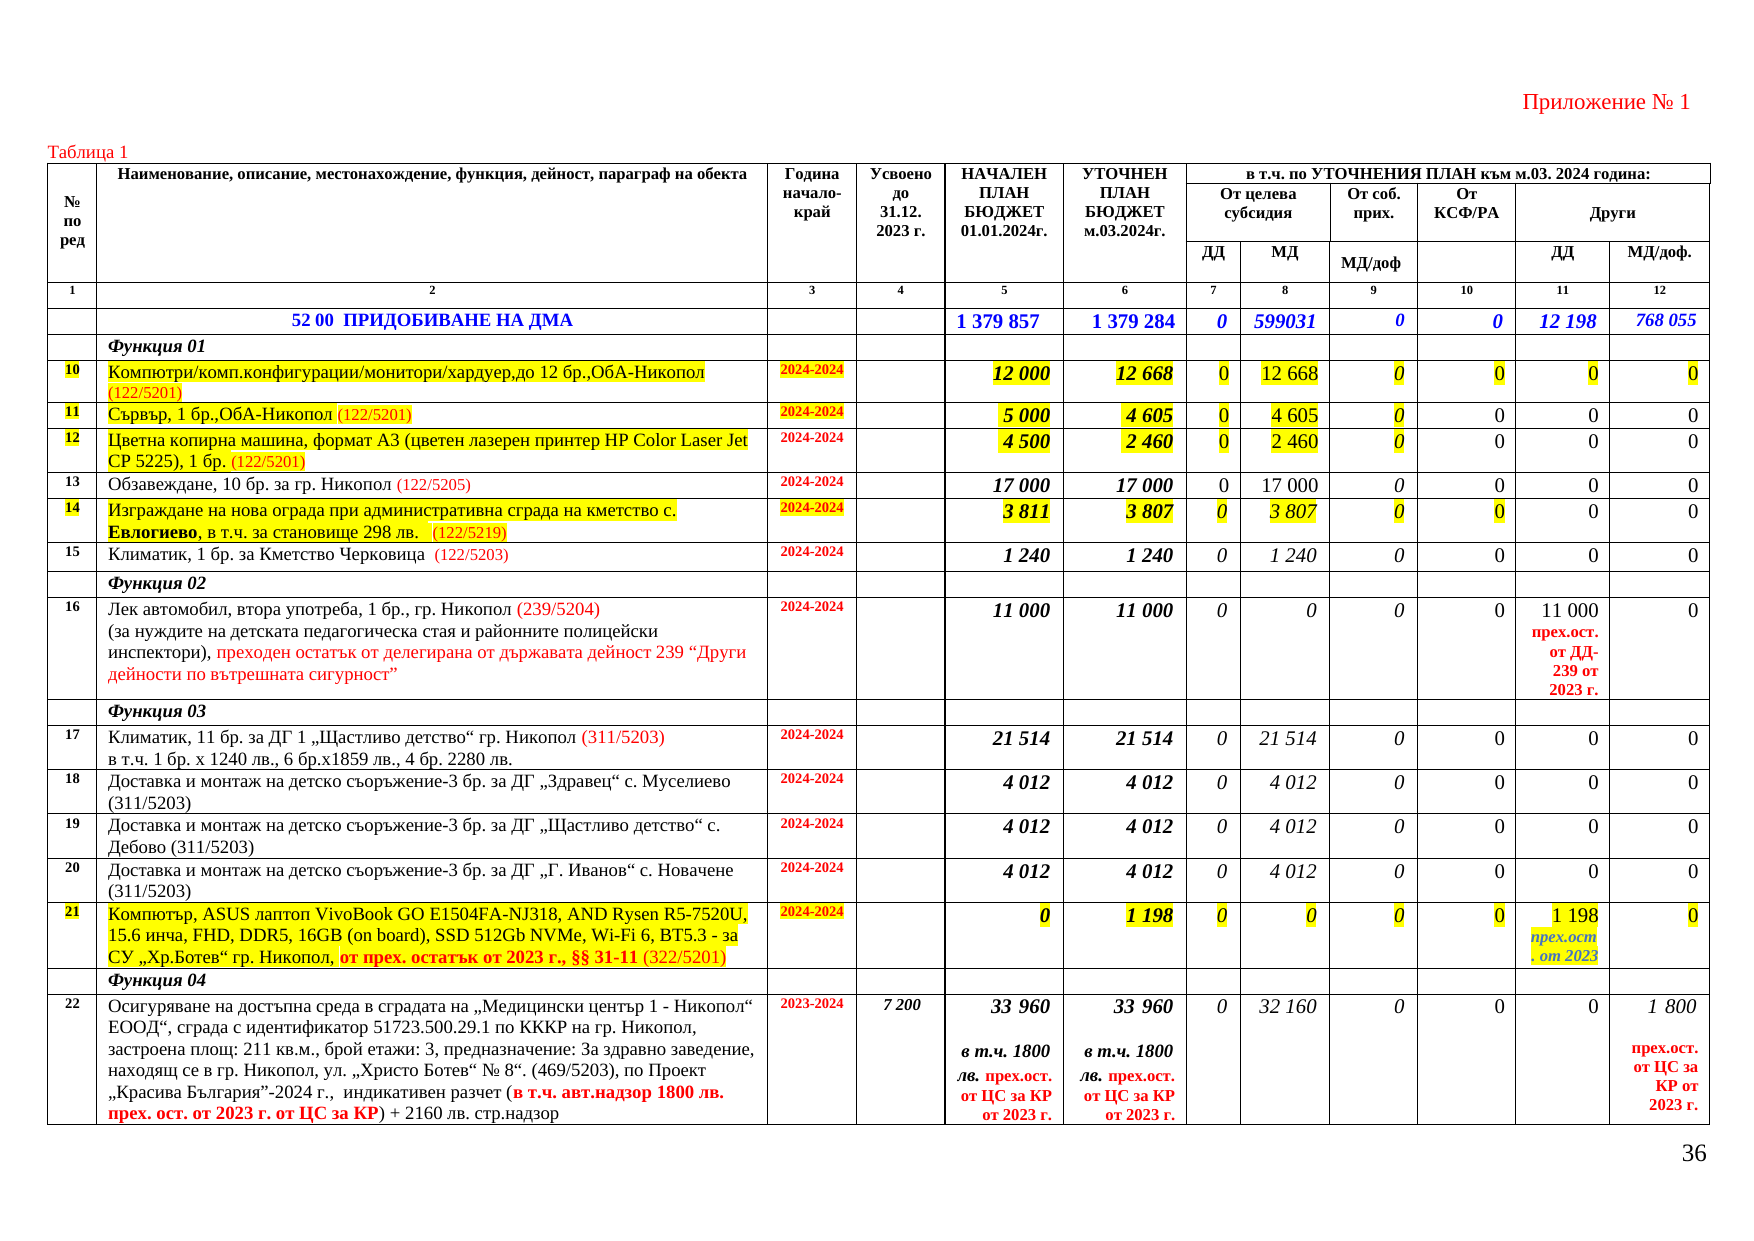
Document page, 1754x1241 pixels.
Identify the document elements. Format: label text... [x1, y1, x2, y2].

table_cell [1241, 700, 1329, 725]
table_cell [1064, 335, 1186, 360]
table_cell 0 [1241, 598, 1329, 699]
table_cell [1187, 572, 1240, 597]
table_cell 12 [48, 429, 96, 472]
table_cell 2024-2024 [768, 903, 856, 967]
table_cell [946, 572, 1063, 597]
table_cell [1064, 572, 1186, 597]
table_cell 7 [1187, 283, 1240, 308]
table_cell [768, 700, 856, 725]
table_cell Лек автомобил, втора употреба, 1 бр., гр. Никопол (239/5204) (за нуждите на детската педагогическа стая и районните полицейски инспектори), преходен остатък от делегирана от държавата дейност 239 “Други дейности по вътрешната сигурност” [97, 598, 767, 699]
table_cell [857, 969, 944, 993]
table_cell 11 [1516, 283, 1609, 308]
table_header Усвоено до 31.12. 2023 г. [857, 164, 944, 282]
table_cell [48, 335, 96, 360]
table_cell 0 [1330, 403, 1417, 428]
table_cell [1610, 969, 1709, 993]
table_cell [1187, 969, 1240, 993]
table_cell 0 [1610, 403, 1709, 428]
table_cell 0 [1418, 598, 1515, 699]
table_cell 19 [48, 814, 96, 857]
table_cell [1516, 572, 1609, 597]
table_cell 12 198 [1516, 309, 1609, 334]
table_cell От КСФ/РА [1418, 184, 1515, 241]
table_cell 0 [1330, 598, 1417, 699]
table_cell 0 [1418, 473, 1515, 498]
table_cell 2 [97, 283, 767, 308]
table_cell 1 198 [1064, 903, 1186, 967]
table_cell 0 [1610, 859, 1709, 902]
table_cell 0 [1330, 726, 1417, 769]
table_cell [1330, 572, 1417, 597]
table_cell 0 [1418, 429, 1515, 472]
table_cell 2023-2024 [768, 995, 856, 1124]
table_header № по ред [48, 164, 96, 282]
table_cell 4 [857, 283, 944, 308]
table_cell 0 [1187, 859, 1240, 902]
table_cell Сървър, 1 бр.,ОбА-Никопол (122/5201) [97, 403, 767, 428]
table_cell [857, 859, 944, 902]
table_cell 5 [946, 283, 1063, 308]
table_cell [1187, 700, 1240, 725]
table_cell [857, 726, 944, 769]
table_header в т.ч. по УТОЧНЕНИЯ ПЛАН към м.03. 2024 година: [1187, 164, 1710, 183]
table_cell ДД [1516, 242, 1609, 282]
table_cell 1 800 прех.ост. от ЦС за КР от 2023 г. [1610, 995, 1709, 1124]
table_cell 2024-2024 [768, 726, 856, 769]
table_cell [1330, 969, 1417, 993]
table_cell [857, 429, 944, 472]
table_cell 0 [1187, 598, 1240, 699]
table_cell 7 200 [857, 995, 944, 1124]
table_cell [1330, 335, 1417, 360]
table_cell 0 [1610, 361, 1709, 402]
table_cell 0 [1418, 995, 1515, 1124]
table_cell [1241, 572, 1329, 597]
table_cell 1 379 857 [946, 309, 1063, 334]
table_cell 17 000 [1241, 473, 1329, 498]
table_cell Други [1516, 184, 1709, 241]
table_cell 0 [1516, 770, 1609, 813]
table_cell 33 960 в т.ч. 1800 лв. прех.ост. от ЦС за КР от 2023 г. [1064, 995, 1186, 1124]
table_cell Функция 02 [97, 572, 767, 597]
table_cell 11 000 прех.ост. от ДД-239 от 2023 г. [1516, 598, 1609, 699]
table_cell 33 960 в т.ч. 1800 лв. прех.ост. от ЦС за КР от 2023 г. [946, 995, 1063, 1124]
table_cell 5 000 [946, 403, 1063, 428]
table_cell 2024-2024 [768, 403, 856, 428]
table_cell 0 [1418, 499, 1515, 542]
table_cell 2024-2024 [768, 770, 856, 813]
table_header НАЧАЛЕН ПЛАН БЮДЖЕТ 01.01.2024г. [946, 164, 1063, 282]
table_cell 599031 [1241, 309, 1329, 334]
table_cell 0 [1418, 859, 1515, 902]
table_cell 0 [1516, 814, 1609, 857]
table_cell [1418, 572, 1515, 597]
table_cell 12 [1610, 283, 1709, 308]
table_cell 0 [1516, 429, 1609, 472]
table_cell 0 [1187, 770, 1240, 813]
table_header Наименование, описание, местонахождение, функция, дейност, параграф на обекта [97, 164, 767, 282]
table_cell 4 012 [946, 814, 1063, 857]
table_cell 4 012 [1241, 814, 1329, 857]
table_cell [768, 572, 856, 597]
table_cell [1610, 572, 1709, 597]
table_cell 0 [1187, 429, 1240, 472]
table_cell 2024-2024 [768, 361, 856, 402]
table_cell [48, 969, 96, 993]
table_cell [1610, 335, 1709, 360]
table_cell 18 [48, 770, 96, 813]
table_cell [1330, 700, 1417, 725]
table_cell 0 [1610, 903, 1709, 967]
table_cell [857, 499, 944, 542]
table_cell 0 [1418, 770, 1515, 813]
table_cell МД/доф [1330, 242, 1417, 282]
table_cell [48, 700, 96, 725]
table_cell 0 [1187, 903, 1240, 967]
table_cell 0 [1330, 814, 1417, 857]
table_cell 20 [48, 859, 96, 902]
table_cell 2024-2024 [768, 814, 856, 857]
table_cell [1516, 335, 1609, 360]
table_cell [768, 309, 856, 334]
table_cell 0 [1610, 770, 1709, 813]
table_cell 0 [1187, 361, 1240, 402]
table_cell [1418, 969, 1515, 993]
table_cell МД [1241, 242, 1329, 282]
table_cell 1 240 [1241, 543, 1329, 571]
table_cell 0 [1516, 361, 1609, 402]
table_cell [857, 361, 944, 402]
table_cell 0 [1187, 309, 1240, 334]
text Приложение № 1 [1448, 88, 1707, 114]
table_cell 0 [1516, 995, 1609, 1124]
table_cell 0 [1330, 859, 1417, 902]
table_cell 1 240 [1064, 543, 1186, 571]
table_cell [857, 903, 944, 967]
table_cell [1241, 969, 1329, 993]
table_cell [857, 403, 944, 428]
table_cell [48, 572, 96, 597]
table_cell Изграждане на нова ограда при административна сграда на кметство с. Евлогиево, в т.ч. за становище 298 лв. (122/5219) [428, 499, 767, 542]
table_cell 3 811 [946, 499, 1063, 542]
table_cell 10 [1418, 283, 1515, 308]
table_header УТОЧНЕН ПЛАН БЮДЖЕТ м.03.2024г. [1064, 164, 1186, 282]
table_cell [1516, 700, 1609, 725]
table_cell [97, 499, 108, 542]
table_cell [946, 969, 1063, 993]
table_cell От соб. прих. [1331, 184, 1417, 241]
table_cell 1 [48, 283, 96, 308]
table_cell 11 000 [946, 598, 1063, 699]
table_cell [857, 770, 944, 813]
table_cell 0 [1418, 309, 1515, 334]
table_cell Компютри/комп.конфигурации/монитори/хардуер,до 12 бр.,ОбА-Никопол (122/5201) [97, 361, 767, 402]
table_cell [857, 700, 944, 725]
table_cell 0 [1330, 543, 1417, 571]
table_cell 0 [1418, 903, 1515, 967]
table_cell 0 [1187, 473, 1240, 498]
table_cell 0 [1330, 499, 1417, 542]
table_cell 2024-2024 [768, 473, 856, 498]
table_cell 12 668 [1241, 361, 1329, 402]
table_cell 4 012 [946, 859, 1063, 902]
table_cell 2 460 [1241, 429, 1329, 472]
table_cell 0 [1516, 726, 1609, 769]
table_cell 4 012 [1064, 859, 1186, 902]
table_cell 0 [1516, 473, 1609, 498]
table_cell 0 [1610, 473, 1709, 498]
table_cell 0 [1330, 903, 1417, 967]
table_cell 0 [1610, 726, 1709, 769]
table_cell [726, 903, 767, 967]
table_cell 32 160 [1241, 995, 1329, 1124]
table_cell 4 012 [1064, 814, 1186, 857]
table_cell 0 [1187, 543, 1240, 571]
table_cell 11 000 [1064, 598, 1186, 699]
table_cell [857, 473, 944, 498]
table_cell 9 [1330, 283, 1417, 308]
table_cell 2024-2024 [768, 499, 856, 542]
table_cell 2024-2024 [768, 859, 856, 902]
table_cell [768, 335, 856, 360]
table_cell 0 [1330, 473, 1417, 498]
table_cell 0 [1187, 403, 1240, 428]
table_cell 12 668 [1064, 361, 1186, 402]
table_cell Климатик, 11 бр. за ДГ 1 „Щастливо детство“ гр. Никопол (311/5203) в т.ч. 1 бр. х 1240 лв., 6 бр.х1859 лв., 4 бр. 2280 лв. [97, 726, 767, 769]
table_cell [857, 814, 944, 857]
table_cell Функция 03 [97, 700, 767, 725]
table_cell 12 000 [946, 361, 1063, 402]
table_cell [857, 543, 944, 571]
table_cell 15 [48, 543, 96, 571]
table_cell 3 807 [1241, 499, 1329, 542]
table_cell 4 012 [946, 770, 1063, 813]
table_cell 10 [48, 361, 96, 402]
table_cell [1064, 700, 1186, 725]
table_cell [1064, 969, 1186, 993]
table_cell 11 [48, 403, 96, 428]
table_cell [946, 700, 1063, 725]
table_cell 0 [1418, 403, 1515, 428]
table_cell [857, 598, 944, 699]
table_cell 17 000 [1064, 473, 1186, 498]
table_cell [857, 572, 944, 597]
table_cell 16 [48, 598, 96, 699]
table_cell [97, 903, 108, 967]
table_cell 21 514 [1064, 726, 1186, 769]
table_cell 0 [1330, 309, 1417, 334]
table_cell Доставка и монтаж на детско съоръжение-3 бр. за ДГ „Щастливо детство“ с. Дебово (311/5203) [97, 814, 767, 857]
table_cell 0 [1187, 499, 1240, 542]
table_cell [1418, 335, 1515, 360]
table_cell 0 [1610, 543, 1709, 571]
table_cell 17 [48, 726, 96, 769]
table_cell 17 000 [946, 473, 1063, 498]
table_cell 768 055 [1610, 309, 1709, 334]
table_cell 0 [1330, 361, 1417, 402]
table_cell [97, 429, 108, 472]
table_cell [1241, 335, 1329, 360]
table_cell [1418, 242, 1515, 282]
table_cell 21 514 [946, 726, 1063, 769]
table_cell 0 [1330, 770, 1417, 813]
table_cell 13 [48, 473, 96, 498]
table_cell 4 500 [946, 429, 1063, 472]
table_cell 0 [1187, 814, 1240, 857]
table_cell 1 379 284 [1064, 309, 1186, 334]
table_cell 0 [1610, 598, 1709, 699]
table_cell 2024-2024 [768, 598, 856, 699]
table_cell [857, 309, 944, 334]
table_cell 0 [1418, 814, 1515, 857]
table_cell 0 [1418, 726, 1515, 769]
table_cell [1516, 969, 1609, 993]
table_cell Осигуряване на достъпна среда в сградата на „Медицински център 1 - Никопол“ ЕООД“, сграда с идентификатор 51723.500.29.1 по КККР на гр. Никопол, застроена площ: 211 кв.м., брой етажи: 3, предназначение: За здравно заведение, находящ се в гр. Никопол, ул. „Христо Ботев“ № 8“. (469/5203), по Проект „Красива България”-2024 г., индикативен разчет (в т.ч. авт.надзор 1800 лв. прех. ост. от 2023 г. от ЦС за КР) + 2160 лв. стр.надзор [97, 995, 767, 1124]
table_cell [48, 309, 96, 334]
table_cell [1418, 700, 1515, 725]
table_cell 4 012 [1241, 770, 1329, 813]
table_cell Доставка и монтаж на детско съоръжение-3 бр. за ДГ „Г. Иванов“ с. Новачене (311/5203) [97, 859, 767, 902]
table_cell Климатик, 1 бр. за Кметство Черковица (122/5203) [97, 543, 767, 571]
table_cell 0 [1516, 543, 1609, 571]
table_cell [946, 335, 1063, 360]
table_cell 4 605 [1241, 403, 1329, 428]
table_cell Функция 04 [97, 969, 767, 993]
table_cell Функция 01 [97, 335, 767, 360]
table_cell 0 [1516, 859, 1609, 902]
table_cell 0 [1241, 903, 1329, 967]
table_cell 0 [1330, 995, 1417, 1124]
table_cell 6 [1064, 283, 1186, 308]
table_cell 0 [946, 903, 1063, 967]
table_cell [768, 969, 856, 993]
table_cell 0 [1516, 499, 1609, 542]
table_cell 3 807 [1064, 499, 1186, 542]
table_cell 22 [48, 995, 96, 1124]
table_cell 21 514 [1241, 726, 1329, 769]
table_cell 1 240 [946, 543, 1063, 571]
table_cell 0 [1610, 499, 1709, 542]
table_cell 0 [1418, 361, 1515, 402]
table_cell 2024-2024 [768, 543, 856, 571]
table_cell Обзавеждане, 10 бр. за гр. Никопол (122/5205) [97, 473, 767, 498]
table_cell 52 00 ПРИДОБИВАНЕ НА ДМА [97, 309, 767, 334]
table_cell 4 605 [1064, 403, 1186, 428]
table_cell 3 [768, 283, 856, 308]
text Таблица 1 [47, 141, 1707, 162]
table_cell Доставка и монтаж на детско съоръжение-3 бр. за ДГ „Здравец“ с. Муселиево (311/5203) [97, 770, 767, 813]
table_cell 0 [1610, 814, 1709, 857]
table_cell 2024-2024 [768, 429, 856, 472]
table_cell [1187, 335, 1240, 360]
table_cell Цветна копирна машина, формат А3 (цветен лазерен принтер HP Color Laser Jet CP 5225), 1 бр. (122/5201) [231, 429, 767, 472]
table_cell 0 [1330, 429, 1417, 472]
table_cell 14 [48, 499, 96, 542]
table_cell 2 460 [1064, 429, 1186, 472]
table_cell 1 198 прех.ост. от 2023 [1516, 903, 1609, 967]
table_cell 0 [1516, 403, 1609, 428]
table_cell ДД [1187, 242, 1240, 282]
table_cell 0 [1187, 995, 1240, 1124]
table_header Година начало-край [768, 164, 856, 282]
table_cell 0 [1610, 429, 1709, 472]
table_cell От целева субсидия [1187, 184, 1330, 241]
table_cell [1610, 700, 1709, 725]
table_cell 0 [1418, 543, 1515, 571]
table_cell МД/доф. [1610, 242, 1709, 282]
table_cell 21 [48, 903, 96, 967]
table_cell 4 012 [1241, 859, 1329, 902]
table_cell 4 012 [1064, 770, 1186, 813]
table_cell 0 [1187, 726, 1240, 769]
table_cell [857, 335, 944, 360]
table_cell 8 [1241, 283, 1329, 308]
